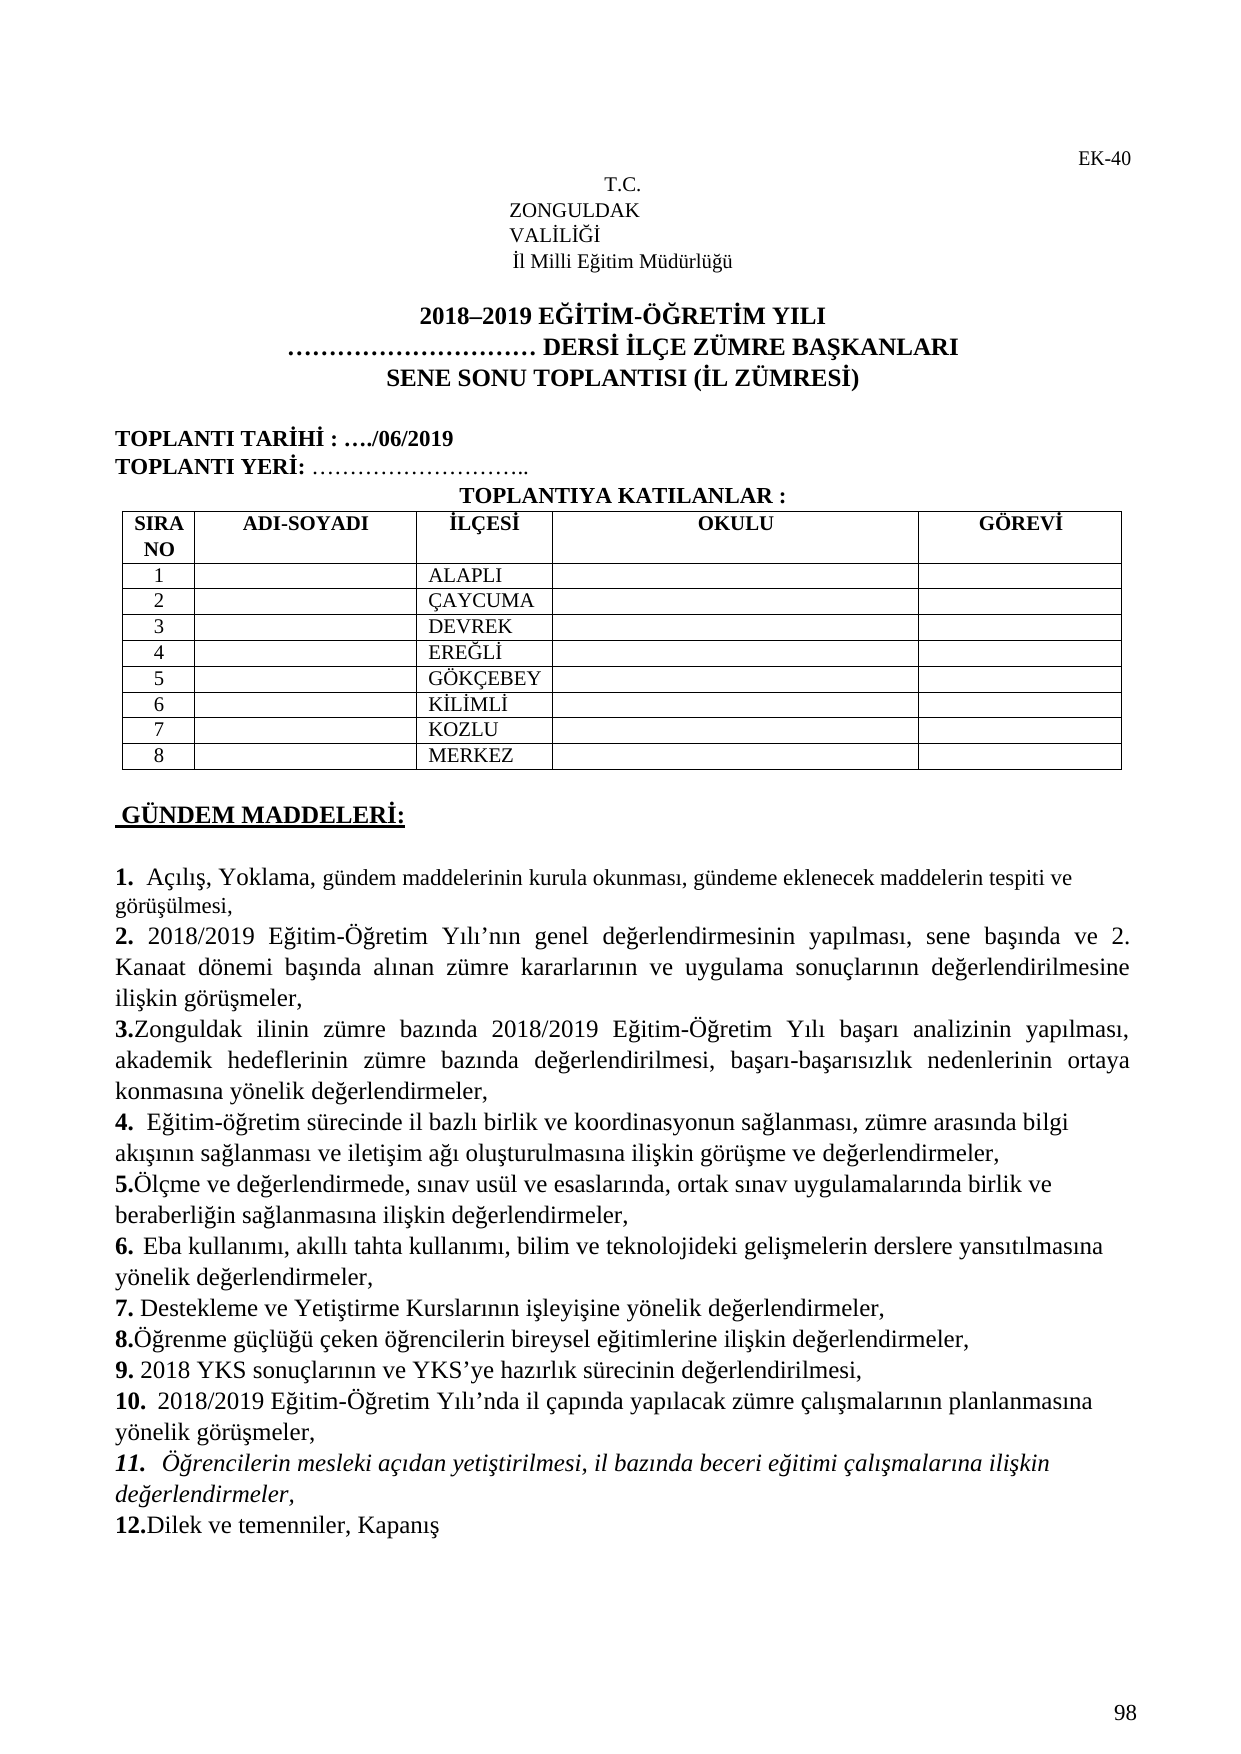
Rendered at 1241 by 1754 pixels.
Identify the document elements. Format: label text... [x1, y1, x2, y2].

table_cell ALAPLI [417, 564, 552, 588]
table_cell [553, 718, 918, 743]
table_cell [553, 641, 918, 666]
table_header İLÇESİ [417, 512, 552, 562]
table_cell [919, 718, 1121, 743]
table_cell KOZLU [417, 718, 552, 743]
table_cell [553, 744, 918, 769]
table_cell [195, 564, 416, 588]
table_cell DEVREK [417, 615, 552, 640]
list Öğrencilerin mesleki açıdan yetiştirilmesi, il bazında beceri eğitimi çalışmalarına ilişkin değerlendirmeler, [115, 1448, 1130, 1508]
table_cell [195, 641, 416, 666]
table_header GÖREVİ [919, 512, 1121, 562]
table_cell 4 [123, 641, 194, 666]
text T.C. ZONGULDAK VALİLİĞİ [509, 172, 736, 247]
table_cell [553, 667, 918, 692]
table_cell [553, 564, 918, 588]
list Zonguldak ilinin zümre bazında 2018/2019 Eğitim-Öğretim Yılı başarı analizinin yapılması, akademik hedeflerinin zümre bazında değerlendirilmesi, başarı-başarısızlık nedenlerinin ortaya konmasına yönelik değerlendirmeler, [115, 1014, 1131, 1105]
table_cell 3 [123, 615, 194, 640]
table_cell [553, 615, 918, 640]
list Açılış, Yoklama, gündem maddelerinin kurula okunması, gündeme eklenecek maddelerin tespiti ve görüşülmesi, [115, 862, 1130, 919]
table_cell [919, 589, 1121, 614]
list 2018/2019 Eğitim-Öğretim Yılı’nın genel değerlendirmesinin yapılması, sene başında ve 2. Kanaat dönemi başında alınan zümre kararlarının ve uygulama sonuçlarının değerlendirilmesine ilişkin görüşmeler, [115, 921, 1131, 1012]
text İl Milli Eğitim Müdürlüğü [164, 249, 1080, 273]
list Dilek ve temenniler, Kapanış [115, 1510, 1221, 1539]
list 2018/2019 Eğitim-Öğretim Yılı’nda il çapında yapılacak zümre çalışmalarının planlanmasına yönelik görüşmeler, [115, 1386, 1130, 1446]
table_cell 7 [123, 718, 194, 743]
text EK-40 [19, 146, 1131, 170]
text 8.Öğrenme güçlüğü çeken öğrencilerin bireysel eğitimlerine ilişkin değerlendirmeler, [115, 1324, 1221, 1353]
list Eba kullanımı, akıllı tahta kullanımı, bilim ve teknolojideki gelişmelerin derslere yansıtılmasına yönelik değerlendirmeler, [115, 1231, 1130, 1291]
table_cell [919, 667, 1121, 692]
list Destekleme ve Yetiştirme Kurslarının işleyişine yönelik değerlendirmeler, [115, 1293, 1221, 1322]
table_cell EREĞLİ [417, 641, 552, 666]
table_cell 1 [123, 564, 194, 588]
table_cell [195, 744, 416, 769]
table_cell [919, 744, 1121, 769]
table_header ADI-SOYADI [195, 512, 416, 562]
text TOPLANTI YERİ: ……………………….. [115, 453, 1221, 479]
table_cell [553, 693, 918, 717]
text TOPLANTIYA KATILANLAR : [164, 482, 1081, 508]
table_cell 6 [123, 693, 194, 717]
text ………………………… DERSİ İLÇE ZÜMRE BAŞKANLARI SENE SONU TOPLANTISI (İL ZÜMRESİ) [283, 332, 962, 392]
text 5.Ölçme ve değerlendirmede, sınav usül ve esaslarında, ortak sınav uygulamalarında birlik ve beraberliğin sağlanmasına ilişkin değerlendirmeler, [115, 1169, 1086, 1229]
text 2018–2019 EĞİTİM-ÖĞRETİM YILI [419, 301, 1221, 330]
table_cell [919, 615, 1121, 640]
table_cell KİLİMLİ [417, 693, 552, 717]
table_cell [919, 564, 1121, 588]
table_cell [195, 667, 416, 692]
table_cell [919, 641, 1121, 666]
table_cell [195, 615, 416, 640]
table_cell [195, 693, 416, 717]
table_header SIRA NO [123, 512, 194, 562]
table_cell 2 [123, 589, 194, 614]
list 2018 YKS sonuçlarının ve YKS’ye hazırlık sürecinin değerlendirilmesi, [115, 1355, 1221, 1384]
list Eğitim-öğretim sürecinde il bazlı birlik ve koordinasyonun sağlanması, zümre arasında bilgi akışının sağlanması ve iletişim ağı oluşturulmasına ilişkin görüşme ve değerlendirmeler, [115, 1107, 1130, 1167]
table_cell ÇAYCUMA [417, 589, 552, 614]
text TOPLANTI TARİHİ : …./06/2019 [115, 425, 1221, 452]
table_cell GÖKÇEBEY [417, 667, 552, 692]
table_cell 8 [123, 744, 194, 769]
table_cell [553, 589, 918, 614]
table_cell [195, 718, 416, 743]
table_cell [195, 589, 416, 614]
table_cell 5 [123, 667, 194, 692]
table_cell [919, 693, 1121, 717]
table_header OKULU [553, 512, 918, 562]
text GÜNDEM MADDELERİ: [115, 800, 1221, 829]
table_cell MERKEZ [417, 744, 552, 769]
